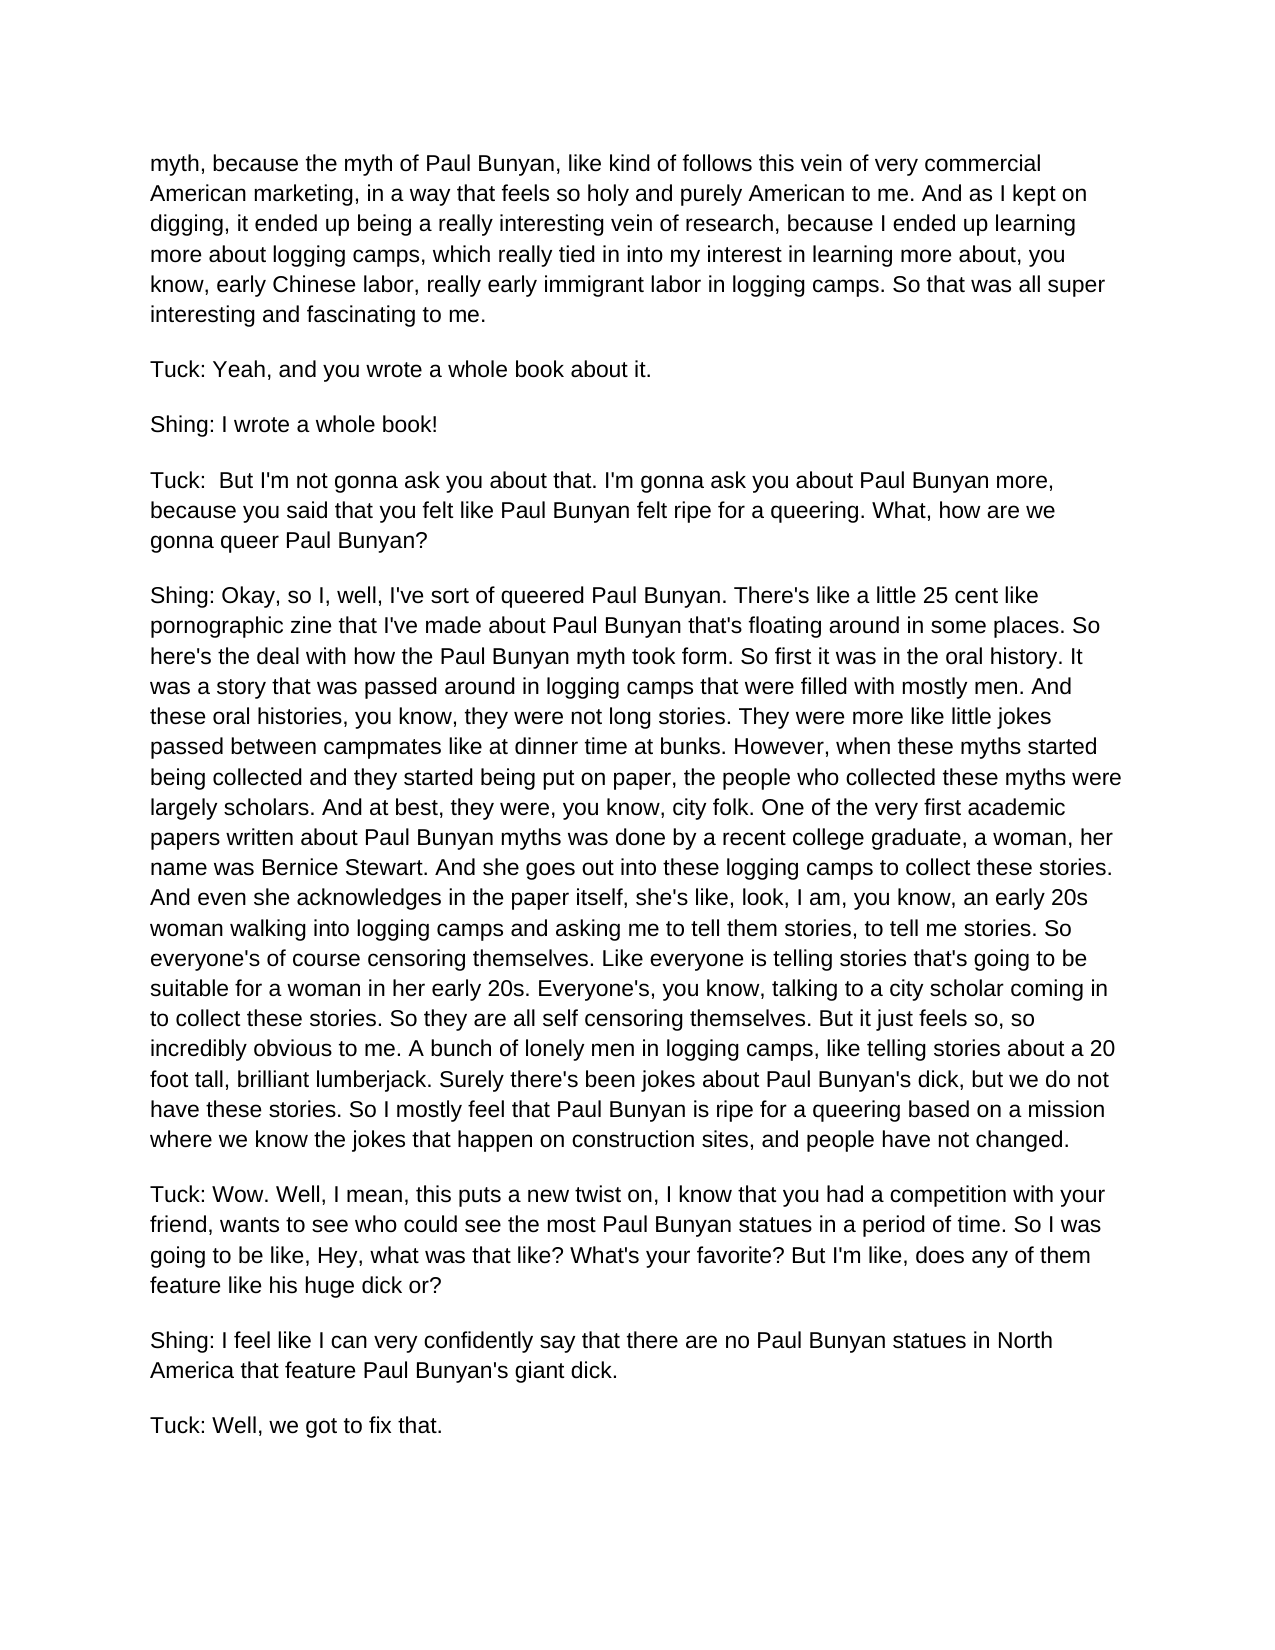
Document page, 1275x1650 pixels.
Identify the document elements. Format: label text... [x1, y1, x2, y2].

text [150, 150, 1125, 327]
text Tuck: Well, we got to fix that. [150, 1412, 1125, 1439]
text Shing: I wrote a whole book! [150, 411, 1125, 438]
text Shing: Okay, so I, well, I've sort of queered Paul Bunyan. There's like a little 25 cent like pornographic zine that I've made about Paul Bunyan that's floating around in some places. So here's the deal with how the Paul Bunyan myth took form. So first it was in the oral history. It was a story that was passed around in logging camps that were filled with mostly men. And these oral histories, you know, they were not long stories. They were more like little jokes passed between campmates like at dinner time at bunks. However, when these myths started being collected and they started being put on paper, the people who collected these myths were largely scholars. And at best, they were, you know, city folk. One of the very first academic papers written about Paul Bunyan myths was done by a recent college graduate, a woman, her name was Bernice Stewart. And she goes out into these logging camps to collect these stories. And even she acknowledges in the paper itself, she's like, look, I am, you know, an early 20s woman walking into logging camps and asking me to tell them stories, to tell me stories. So everyone's of course censoring themselves. Like everyone is telling stories that's going to be suitable for a woman in her early 20s. Everyone's, you know, talking to a city scholar coming in to collect these stories. So they are all self censoring themselves. But it just feels so, so incredibly obvious to me. A bunch of lonely men in logging camps, like telling stories about a 20 foot tall, brilliant lumberjack. Surely there's been jokes about Paul Bunyan's dick, but we do not have these stories. So I mostly feel that Paul Bunyan is ripe for a queering based on a mission where we know the jokes that happen on construction sites, and people have not changed. [150, 582, 1125, 1152]
text Shing: I feel like I can very confidently say that there are no Paul Bunyan statues in North America that feature Paul Bunyan's giant dick. [150, 1327, 1125, 1384]
text Tuck: Yeah, and you wrote a whole book about it. [150, 356, 1125, 383]
text Tuck: But I'm not gonna ask you about that. I'm gonna ask you about Paul Bunyan more, because you said that you felt like Paul Bunyan felt ripe for a queering. What, how are we gonna queer Paul Bunyan? [150, 467, 1125, 553]
text Tuck: Wow. Well, I mean, this puts a new twist on, I know that you had a competition with your friend, wants to see who could see the most Paul Bunyan statues in a period of time. So I was going to be like, Hey, what was that like? What's your favorite? But I'm like, does any of them feature like his huge dick or? [150, 1181, 1125, 1298]
